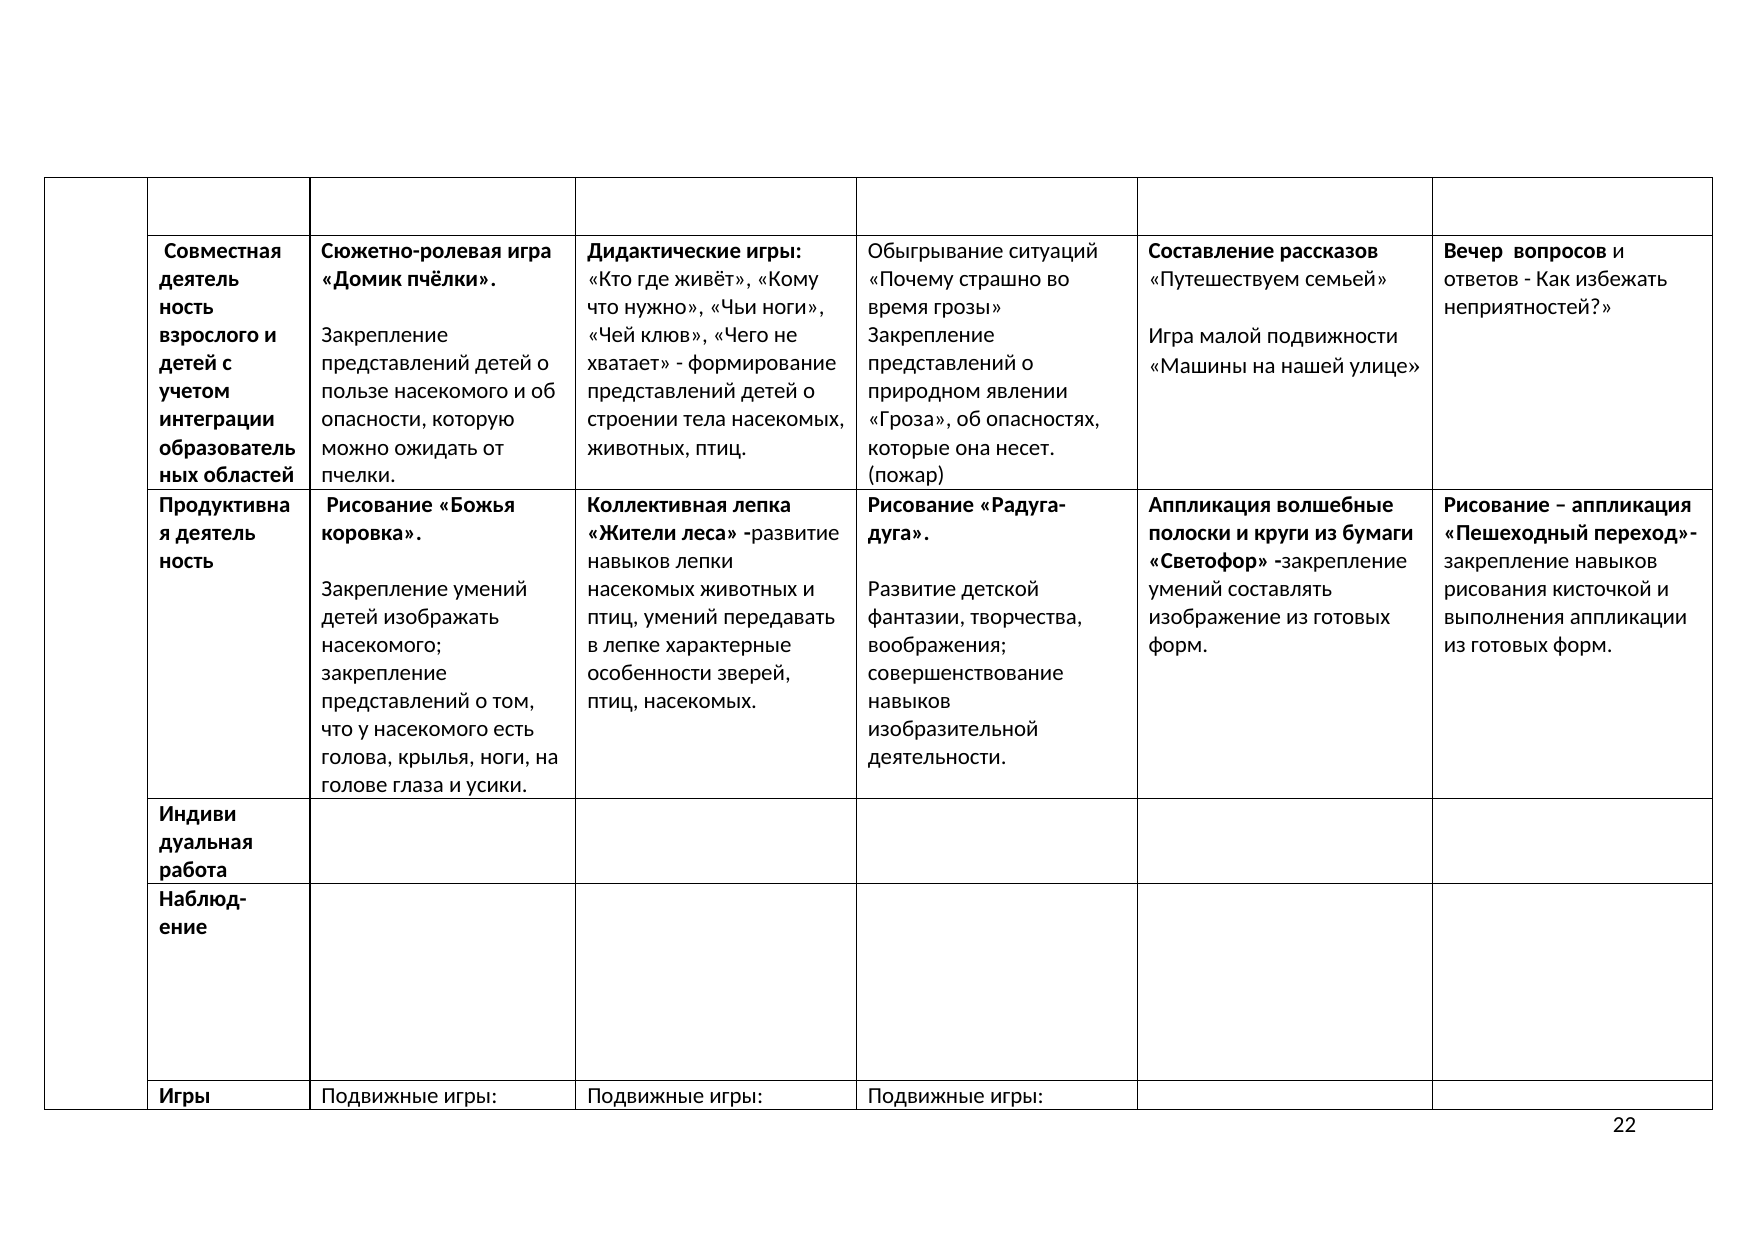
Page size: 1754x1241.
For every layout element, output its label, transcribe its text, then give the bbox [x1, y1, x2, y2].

table_cell Составление рассказов «Путешествуем семьей» Игра малой подвижности «Машины на нашей улице» [1138, 236, 1432, 489]
table_cell Продуктивная деятель ность [148, 490, 309, 798]
table_cell Игры [148, 1081, 309, 1109]
table_cell Рисование «Божья коровка». Закрепление умений детей изображать насекомого; закрепление представлений о том, что у насекомого есть голова, крылья, ноги, на голове глаза и усики. [311, 490, 575, 798]
table_cell [576, 884, 856, 1080]
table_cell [1433, 1081, 1712, 1109]
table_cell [857, 1081, 1137, 1109]
table_cell Индиви дуальная работа [148, 799, 309, 883]
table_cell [311, 178, 575, 235]
table_cell [1433, 799, 1712, 883]
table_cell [1138, 178, 1432, 235]
table_cell [857, 884, 1137, 1080]
table_cell Дидактические игры: «Кто где живёт», «Кому что нужно», «Чьи ноги», «Чей клюв», «Чего не хватает» - формирование представлений детей о строении тела насекомых, животных, птиц. [576, 236, 856, 489]
table_cell [311, 799, 575, 883]
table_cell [311, 1081, 575, 1109]
table_cell [1138, 799, 1432, 883]
table_cell Совместная деятель ность взрослого и детей с учетом интеграции образовательных областей [148, 236, 309, 489]
table_cell [311, 884, 575, 1080]
table_cell Коллективная лепка «Жители леса» -развитие навыков лепки насекомых животных и птиц, умений передавать в лепке характерные особенности зверей, птиц, насекомых. [576, 490, 856, 798]
table_cell [576, 799, 856, 883]
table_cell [576, 178, 856, 235]
table_cell Аппликация волшебные полоски и круги из бумаги «Светофор» -закрепление умений составлять изображение из готовых форм. [1138, 490, 1432, 798]
table_cell Рисование «Радуга-дуга». Развитие детской фантазии, творчества, воображения; совершенствование навыков изобразительной деятельности. [857, 490, 1137, 798]
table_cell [148, 178, 309, 235]
table_cell Сюжетно-ролевая игра «Домик пчёлки». Закрепление представлений детей о пользе насекомого и об опасности, которую можно ожидать от пчелки. [311, 236, 575, 489]
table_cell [1433, 178, 1712, 235]
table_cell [1138, 1081, 1432, 1109]
table_cell [1138, 884, 1432, 1080]
table_cell Вечер вопросов и ответов - Как избежать неприятностей?» [1433, 236, 1712, 489]
table_cell Рисование – аппликация «Пешеходный переход»- закрепление навыков рисования кисточкой и выполнения аппликации из готовых форм. [1433, 490, 1712, 798]
table_cell [857, 799, 1137, 883]
table_cell Обыгрывание ситуаций «Почему страшно во время грозы» Закрепление представлений о природном явлении «Гроза», об опасностях, которые она несет.(пожар) [857, 236, 1137, 489]
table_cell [576, 1081, 856, 1109]
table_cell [857, 178, 1137, 235]
table_cell Наблюд- ение [148, 884, 309, 1080]
table_cell [1433, 884, 1712, 1080]
